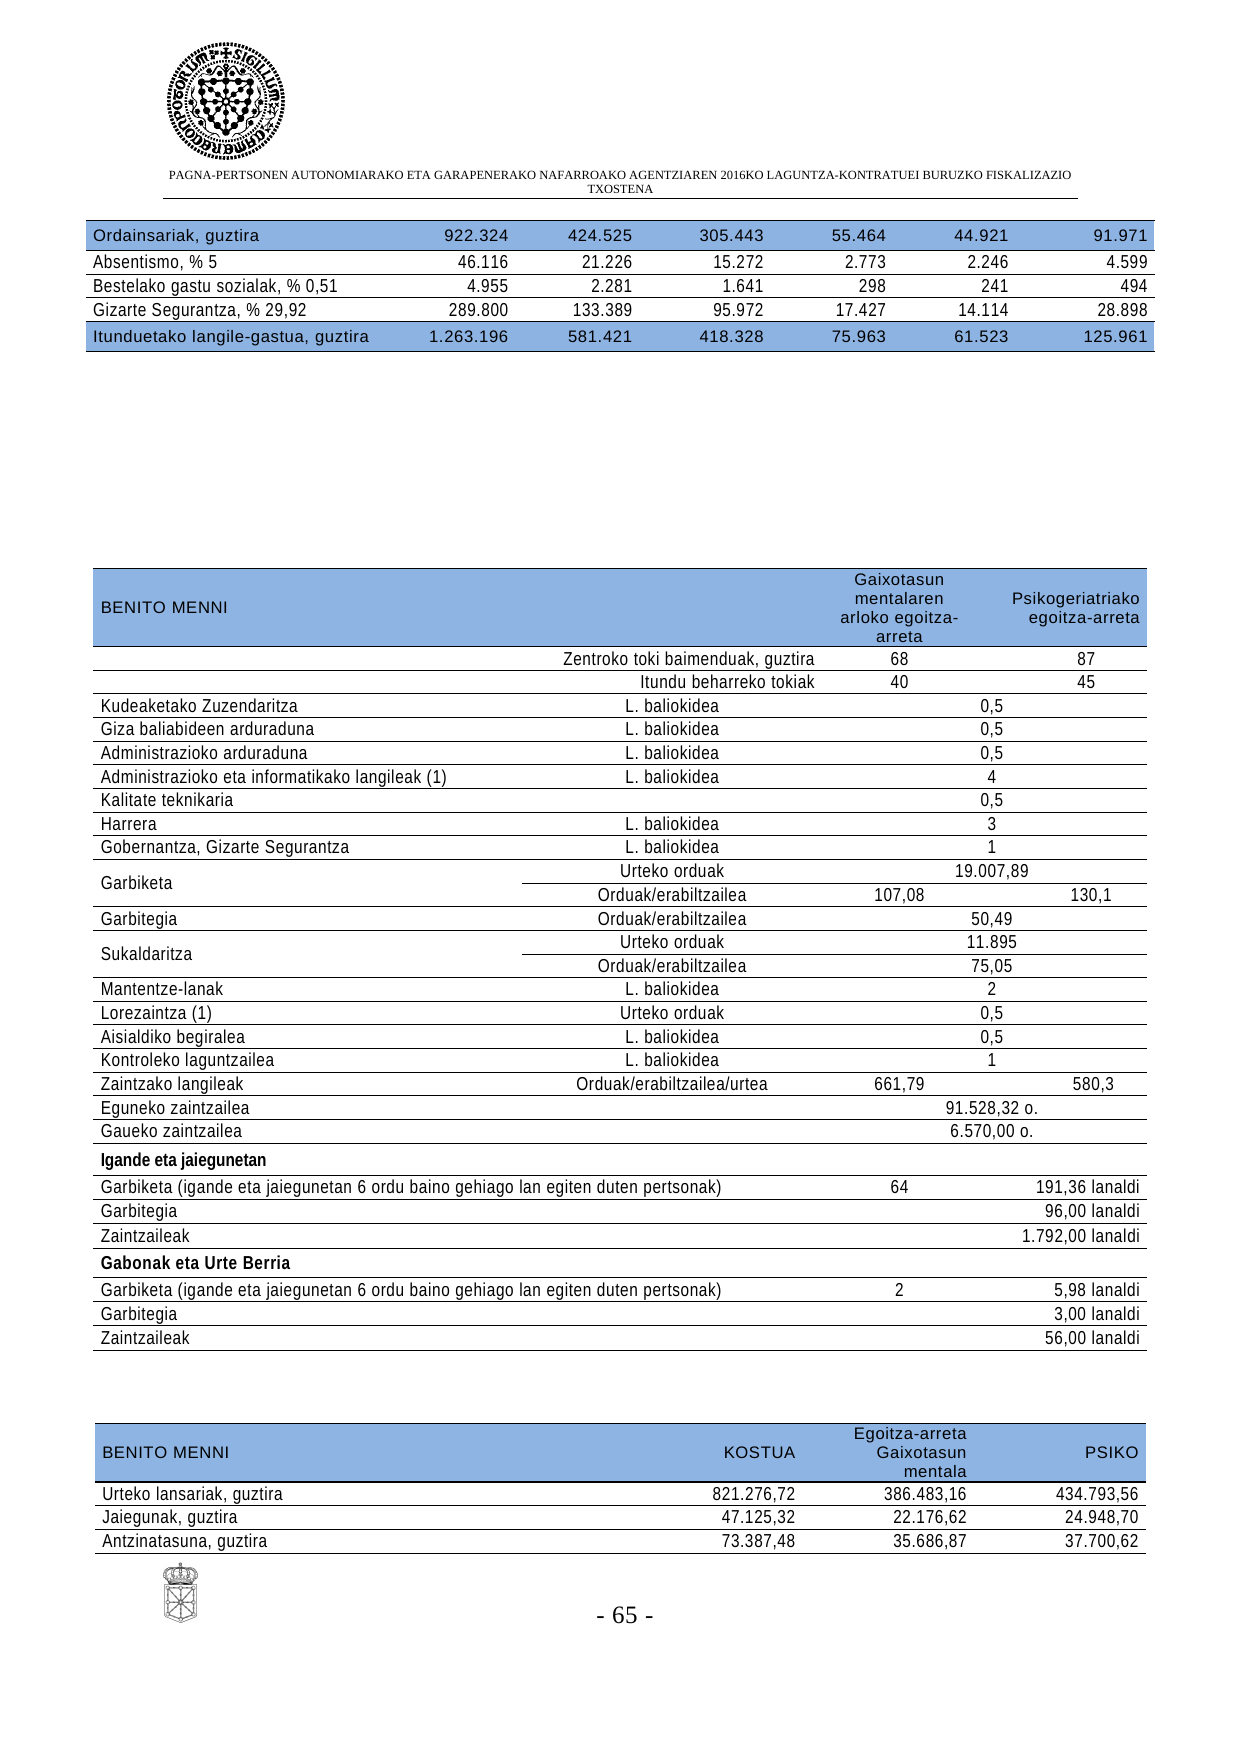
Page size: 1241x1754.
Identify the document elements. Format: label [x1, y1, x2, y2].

picture [162, 1562, 199, 1624]
picture [162, 38, 289, 164]
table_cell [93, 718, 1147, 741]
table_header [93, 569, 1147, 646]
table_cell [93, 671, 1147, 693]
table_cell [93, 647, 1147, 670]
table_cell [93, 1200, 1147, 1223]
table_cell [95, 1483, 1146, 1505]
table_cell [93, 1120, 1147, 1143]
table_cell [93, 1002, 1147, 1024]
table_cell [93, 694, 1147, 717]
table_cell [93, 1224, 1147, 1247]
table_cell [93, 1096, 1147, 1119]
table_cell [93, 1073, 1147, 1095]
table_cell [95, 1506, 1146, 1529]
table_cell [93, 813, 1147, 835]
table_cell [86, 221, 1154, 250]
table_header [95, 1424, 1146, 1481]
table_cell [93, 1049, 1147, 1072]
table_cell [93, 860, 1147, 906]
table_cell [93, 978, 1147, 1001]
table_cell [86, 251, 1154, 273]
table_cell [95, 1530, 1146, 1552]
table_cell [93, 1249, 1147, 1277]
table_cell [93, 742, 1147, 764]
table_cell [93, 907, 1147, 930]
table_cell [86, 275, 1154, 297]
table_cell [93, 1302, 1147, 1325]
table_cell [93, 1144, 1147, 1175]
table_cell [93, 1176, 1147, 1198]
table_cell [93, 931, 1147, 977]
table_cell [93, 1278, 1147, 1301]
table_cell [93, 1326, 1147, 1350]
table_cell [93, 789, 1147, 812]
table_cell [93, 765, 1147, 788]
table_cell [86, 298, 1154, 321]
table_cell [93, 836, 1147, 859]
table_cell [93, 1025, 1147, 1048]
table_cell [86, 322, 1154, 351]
